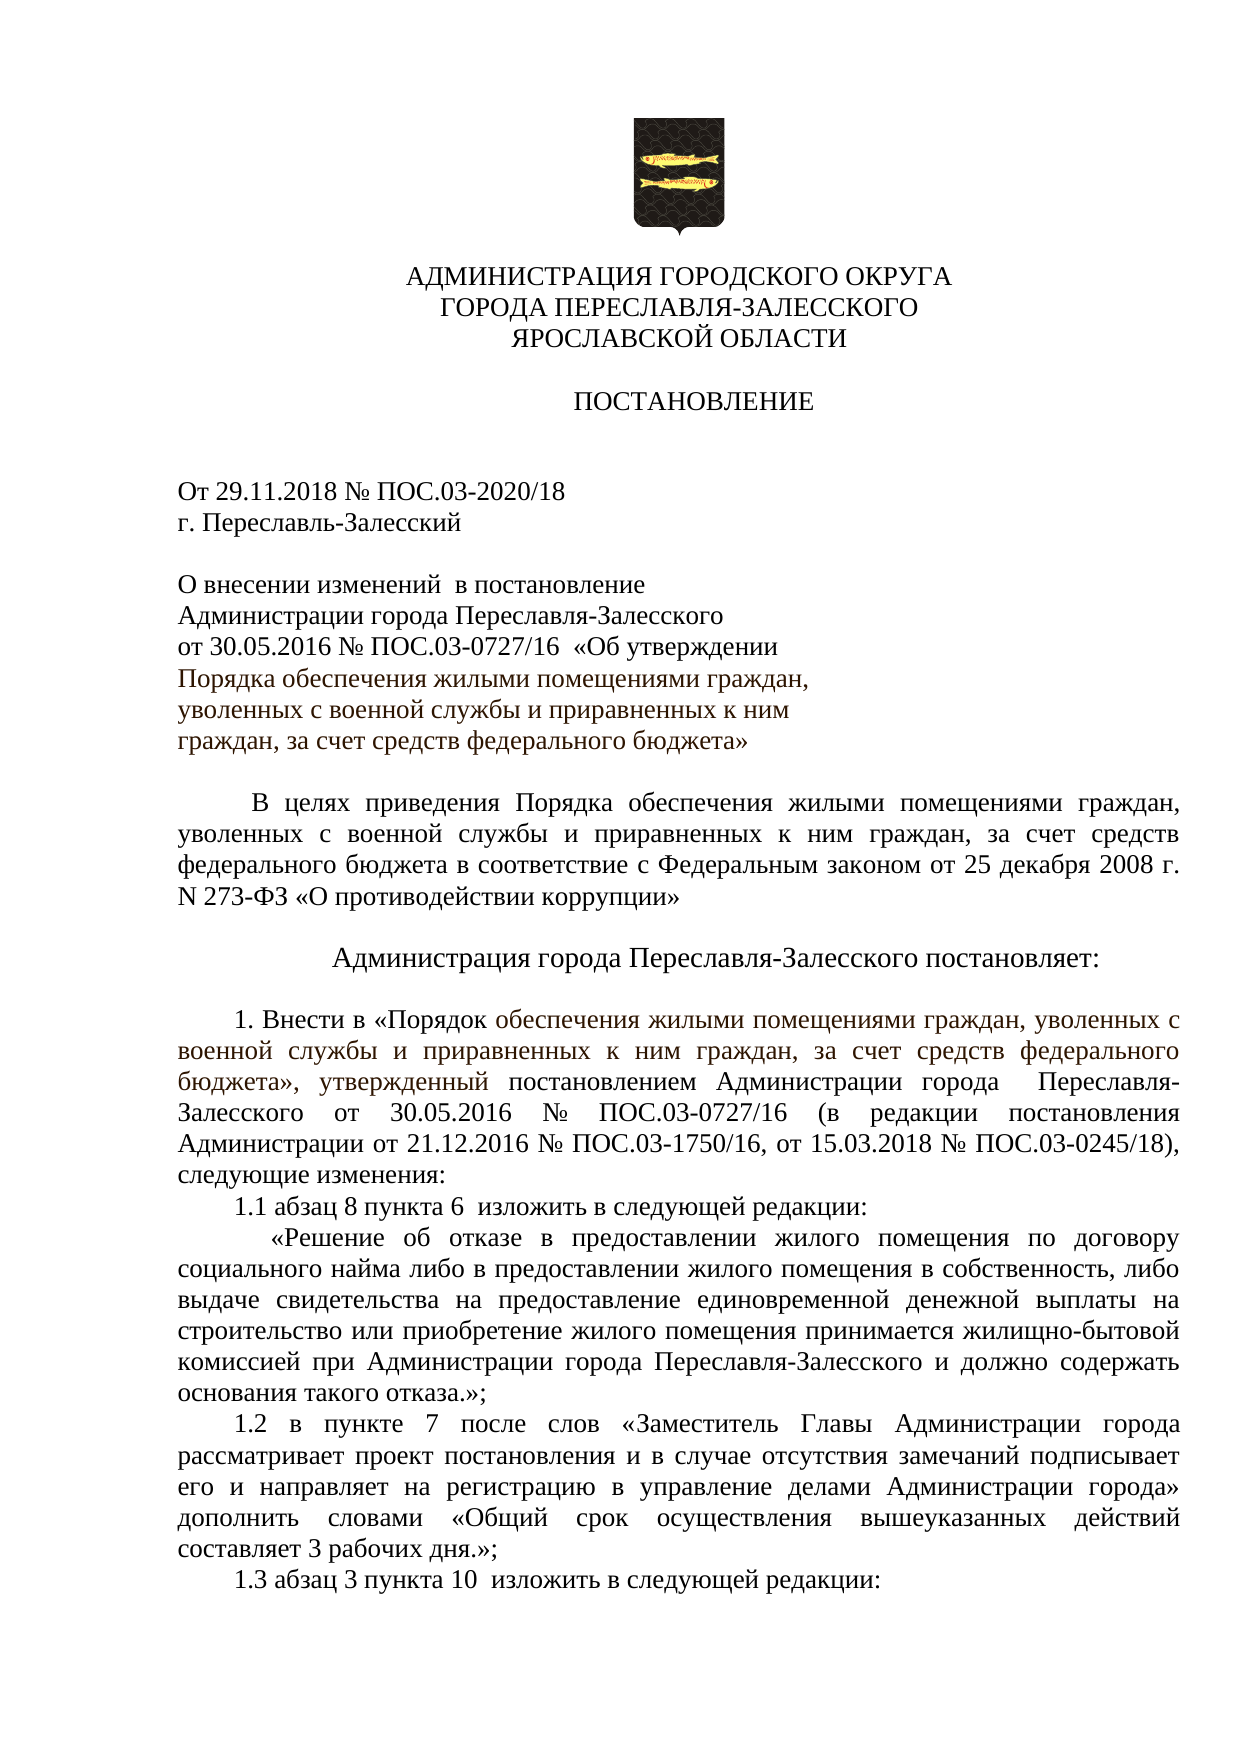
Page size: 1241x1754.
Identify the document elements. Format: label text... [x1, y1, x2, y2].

text 1. Внести в «Порядок обеспечения жилыми помещениями граждан, уволенных с военной службы и приравненных к ним граждан, за счет средств федерального бюджета», утвержденный постановлением Администрации города Переславля-Залесского от 30.05.2016 № ПОС.03-0727/16 (в редакции постановления Администрации от 21.12.2016 № ПОС.03-1750/16, от 15.03.2018 № ПОС.03-0245/18), следующие изменения: [177, 1003, 1181, 1189]
text граждан, за счет средств федерального бюджета» [177, 724, 1181, 755]
text 1.3 абзац 3 пункта 10 изложить в следующей редакции: [177, 1563, 1181, 1594]
text В целях приведения Порядка обеспечения жилыми помещениями граждан, уволенных с военной службы и приравненных к ним граждан, за счет средств федерального бюджета в соответствие с Федеральным законом от 25 декабря 2008 г. N 273-ФЗ «О противодействии коррупции» [177, 786, 1181, 911]
text О внесении изменений в постановление [177, 568, 1181, 599]
text уволенных с военной службы и приравненных к ним [177, 693, 1181, 724]
text ПОСТАНОВЛЕНИЕ [207, 385, 1181, 416]
text Порядка обеспечения жилыми помещениями граждан, [177, 662, 1181, 693]
text АДМИНИСТРАЦИЯ ГОРОДСКОГО ОКРУГА [177, 260, 1181, 291]
text ГОРОДА ПЕРЕСЛАВЛЯ-ЗАЛЕССКОГО [177, 291, 1181, 323]
text «Решение об отказе в предоставлении жилого помещения по договору социального найма либо в предоставлении жилого помещения в собственность, либо выдаче свидетельства на предоставление единовременной денежной выплаты на строительство или приобретение жилого помещения принимается жилищно-бытовой комиссией при Администрации города Переславля-Залесского и должно содержать основания такого отказа.»; [177, 1221, 1181, 1408]
text 1.1 абзац 8 пункта 6 изложить в следующей редакции: [177, 1189, 1181, 1221]
text Администрации города Переславля-Залесского [177, 599, 1181, 631]
text ЯРОСЛАВСКОЙ ОБЛАСТИ [177, 323, 1181, 354]
text г. Переславль-Залесский [177, 506, 1181, 537]
text 1.2 в пункте 7 после слов «Заместитель Главы Администрации города рассматривает проект постановления и в случае отсутствия замечаний подписывает его и направляет на регистрацию в управление делами Администрации города» дополнить словами «Общий срок осуществления вышеуказанных действий составляет 3 рабочих дня.»; [177, 1408, 1181, 1563]
text Администрация города Переславля-Залесского постановляет: [177, 940, 1181, 973]
text от 30.05.2016 № ПОС.03-0727/16 «Об утверждении [177, 631, 1181, 662]
text От 29.11.2018 № ПОС.03-2020/18 [177, 475, 1181, 506]
